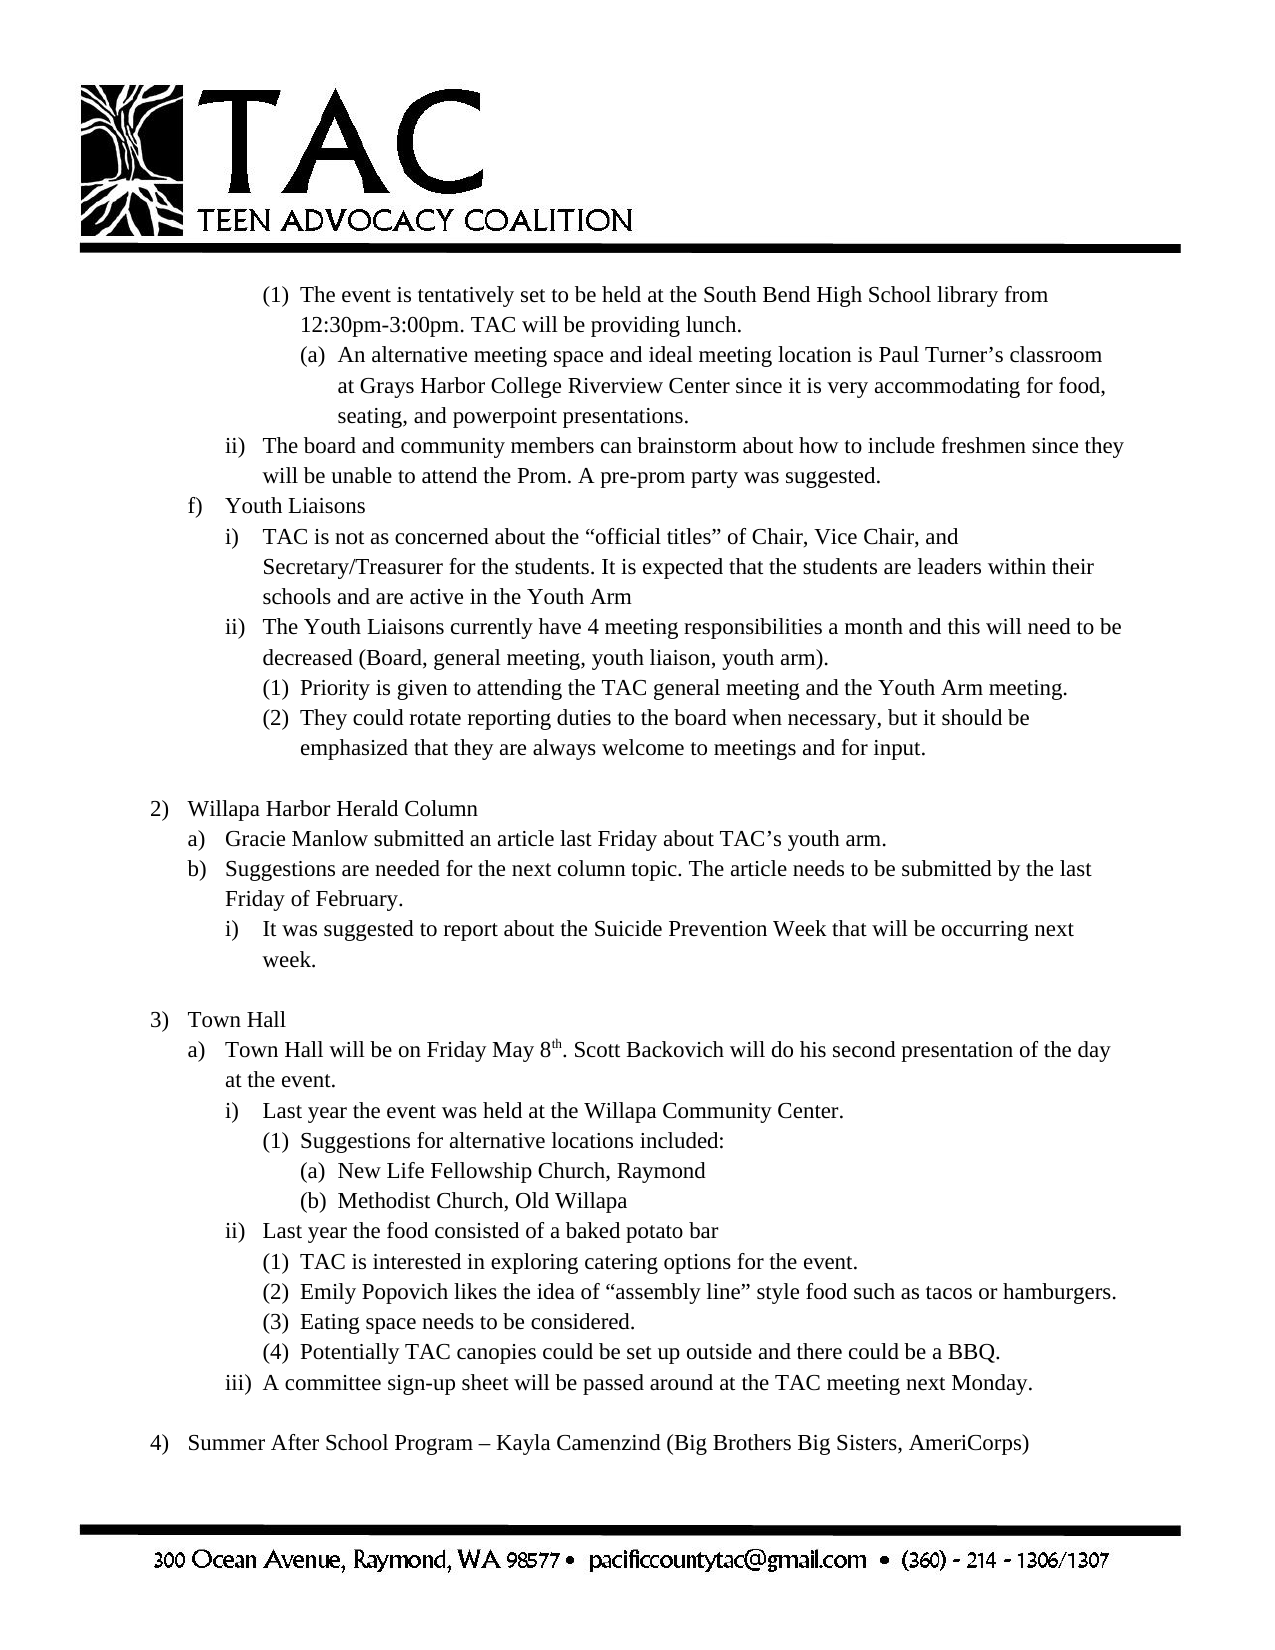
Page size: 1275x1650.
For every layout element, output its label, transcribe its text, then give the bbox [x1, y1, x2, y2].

list It was suggested to report about the Suicide Prevention Week that will be occurring next week. [225, 915, 1125, 972]
picture [75, 1524, 1185, 1575]
list Potentially TAC canopies could be set up outside and there could be a BBQ. [262, 1338, 1125, 1365]
list An alternative meeting space and ideal meeting location is Paul Turner’s classroom at Grays Harbor College Riverview Center since it is very accommodating for food, seating, and powerpoint presentations. [300, 341, 1125, 428]
picture [75, 75, 1185, 253]
list TAC is not as concerned about the “official titles” of Chair, Vice Chair, and Secretary/Treasurer for the students. It is expected that the students are leaders within their schools and are active in the Youth Arm [225, 523, 1125, 609]
list Town Hall [150, 1006, 1125, 1032]
list Emily Popovich likes the idea of “assembly line” style food such as tacos or hamburgers. [262, 1278, 1125, 1304]
list Priority is given to attending the TAC general meeting and the Youth Arm meeting. [262, 674, 1125, 700]
list Town Hall will be on Friday May 8th. Scott Backovich will do his second presentation of the day at the event. [187, 1036, 1125, 1093]
list Youth Liaisons [187, 492, 1125, 519]
list Gracie Manlow submitted an article last Friday about TAC’s youth arm. [187, 825, 1125, 851]
list Summer After School Program – Kayla Camenzind (Big Brothers Big Sisters, AmeriCorps) [150, 1429, 1125, 1455]
list Suggestions for alternative locations included: [262, 1127, 1125, 1153]
list Last year the event was held at the Willapa Community Center. [225, 1097, 1125, 1123]
list TAC is interested in exploring catering options for the event. [262, 1248, 1125, 1274]
list Willapa Harbor Herald Column [150, 794, 1125, 821]
list Methodist Church, Old Willapa [300, 1187, 1125, 1214]
list Eating space needs to be considered. [262, 1308, 1125, 1334]
list The Youth Liaisons currently have 4 meeting responsibilities a month and this will need to be decreased (Board, general meeting, youth liaison, youth arm). [225, 613, 1125, 670]
list The event is tentatively set to be held at the South Bend High School library from 12:30pm-3:00pm. TAC will be providing lunch. [262, 281, 1125, 338]
list They could rotate reporting duties to the board when necessary, but it should be emphasized that they are always welcome to meetings and for input. [262, 704, 1125, 761]
list The board and community members can brainstorm about how to include freshmen since they will be unable to attend the Prom. A pre-prom party was suggested. [225, 432, 1125, 489]
list New Life Fellowship Church, Raymond [300, 1157, 1125, 1183]
list Last year the food consisted of a baked potato bar [225, 1217, 1125, 1244]
list A committee sign-up sheet will be passed around at the TAC meeting next Monday. [225, 1368, 1125, 1395]
list Suggestions are needed for the next column topic. The article needs to be submitted by the last Friday of February. [187, 855, 1125, 912]
